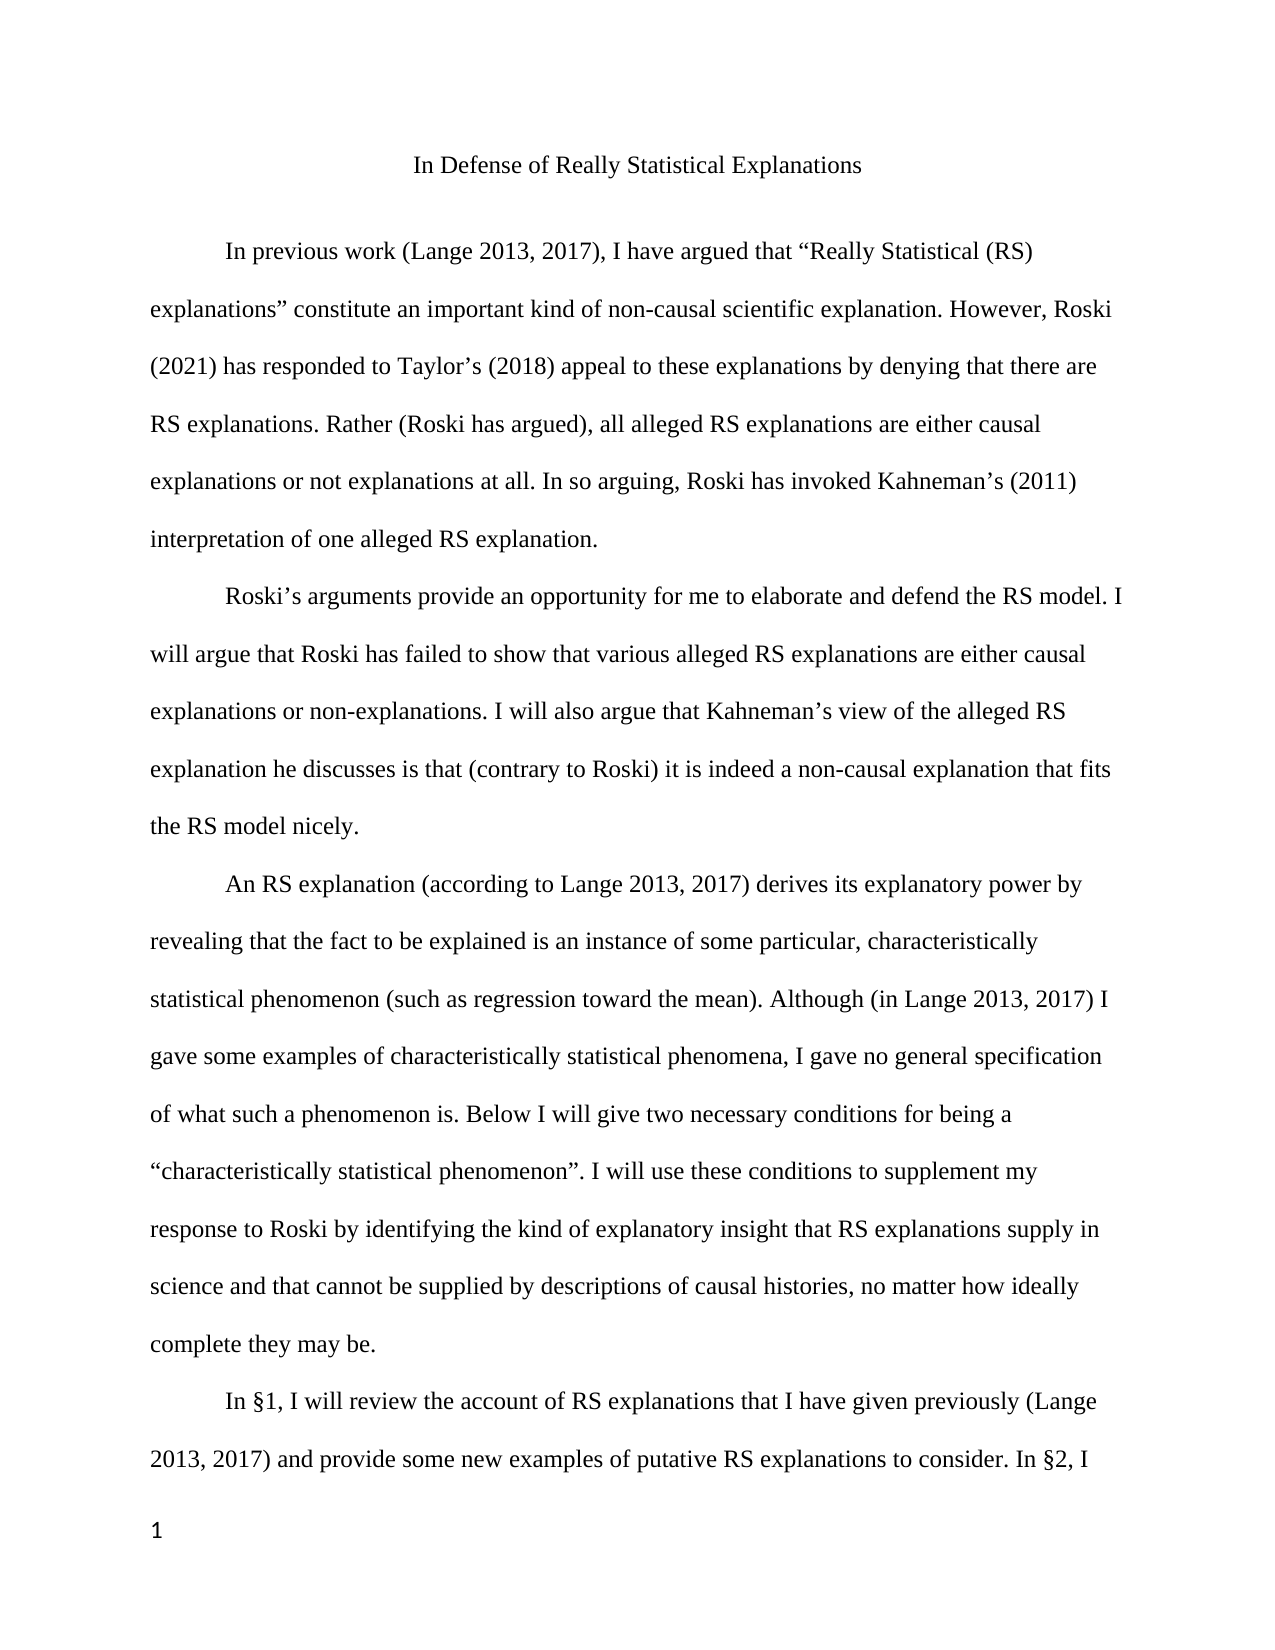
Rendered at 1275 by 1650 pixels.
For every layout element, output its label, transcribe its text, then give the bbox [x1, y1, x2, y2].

text An RS explanation (according to Lange 2013, 2017) derives its explanatory power by revealing that the fact to be explained is an instance of some particular, characteristically statistical phenomenon (such as regression toward the mean). Although (in Lange 2013, 2017) I gave some examples of characteristically statistical phenomena, I gave no general specification of what such a phenomenon is. Below I will give two necessary conditions for being a “characteristically statistical phenomenon”. I will use these conditions to supplement my response to Roski by identifying the kind of explanatory insight that RS explanations supply in science and that cannot be supplied by descriptions of causal histories, no matter how ideally complete they may be. [150, 869, 1125, 1357]
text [150, 1386, 1125, 1472]
text In previous work (Lange 2013, 2017), I have argued that “Really Statistical (RS) explanations” constitute an important kind of non-causal scientific explanation. However, Roski (2021) has responded to Taylor’s (2018) appeal to these explanations by denying that there are RS explanations. Rather (Roski has argued), all alleged RS explanations are either causal explanations or not explanations at all. In so arguing, Roski has invoked Kahneman’s (2011) interpretation of one alleged RS explanation. [150, 236, 1125, 552]
text In Defense of Really Statistical Explanations [150, 150, 1125, 179]
text Roski’s arguments provide an opportunity for me to elaborate and defend the RS model. I will argue that Roski has failed to show that various alleged RS explanations are either causal explanations or non-explanations. I will also argue that Kahneman’s view of the alleged RS explanation he discusses is that (contrary to Roski) it is indeed a non-causal explanation that fits the RS model nicely. [150, 581, 1125, 840]
